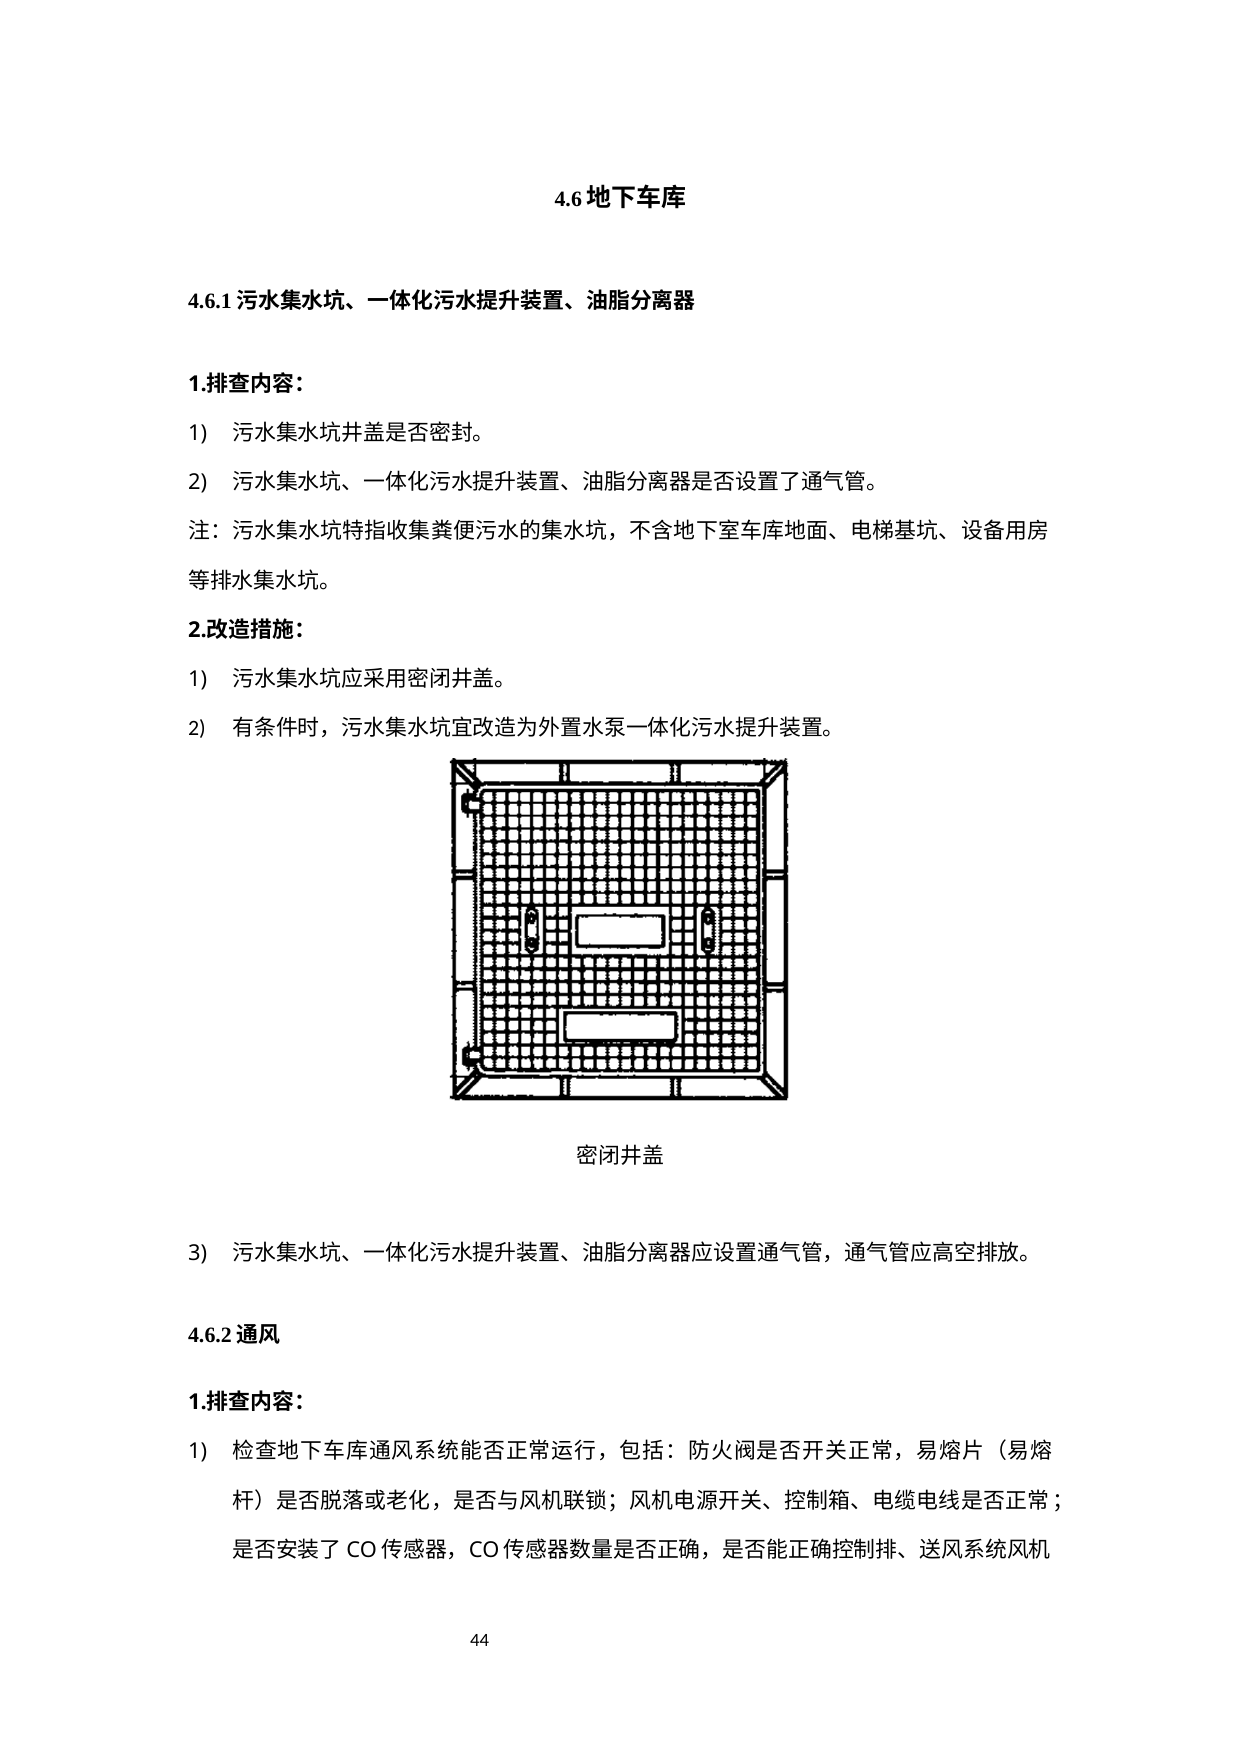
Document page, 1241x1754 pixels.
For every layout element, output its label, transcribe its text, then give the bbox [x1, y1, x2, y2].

text 密闭井盖 [188, 1137, 1052, 1170]
text 注：污水集水坑特指收集粪便污水的集水坑，不含地下室车库地面、电梯基坑、设备用房等排水集水坑。 [188, 512, 1052, 595]
text 1.排查内容： [188, 365, 1052, 398]
picture [449, 758, 791, 1104]
text 2.改造措施： [188, 611, 1052, 644]
list 污水集水坑应采用密闭井盖。 [188, 660, 1052, 693]
text 4.6.2通风 [188, 1317, 1052, 1350]
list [188, 1432, 1052, 1565]
list 有条件时，污水集水坑宜改造为外置水泵一体化污水提升装置。 [188, 709, 1052, 742]
list 污水集水坑井盖是否密封。 [188, 414, 1052, 447]
list 污水集水坑、一体化污水提升装置、油脂分离器是否设置了通气管。 [188, 463, 1052, 496]
subtitle 4.6.1污水集水坑、一体化污水提升装置、油脂分离器 [188, 282, 1052, 315]
list 污水集水坑、一体化污水提升装置、油脂分离器应设置通气管，通气管应高空排放。 [188, 1234, 1052, 1268]
text 1.排查内容： [188, 1383, 1052, 1416]
subtitle 4.6地下车库 [188, 162, 1052, 229]
